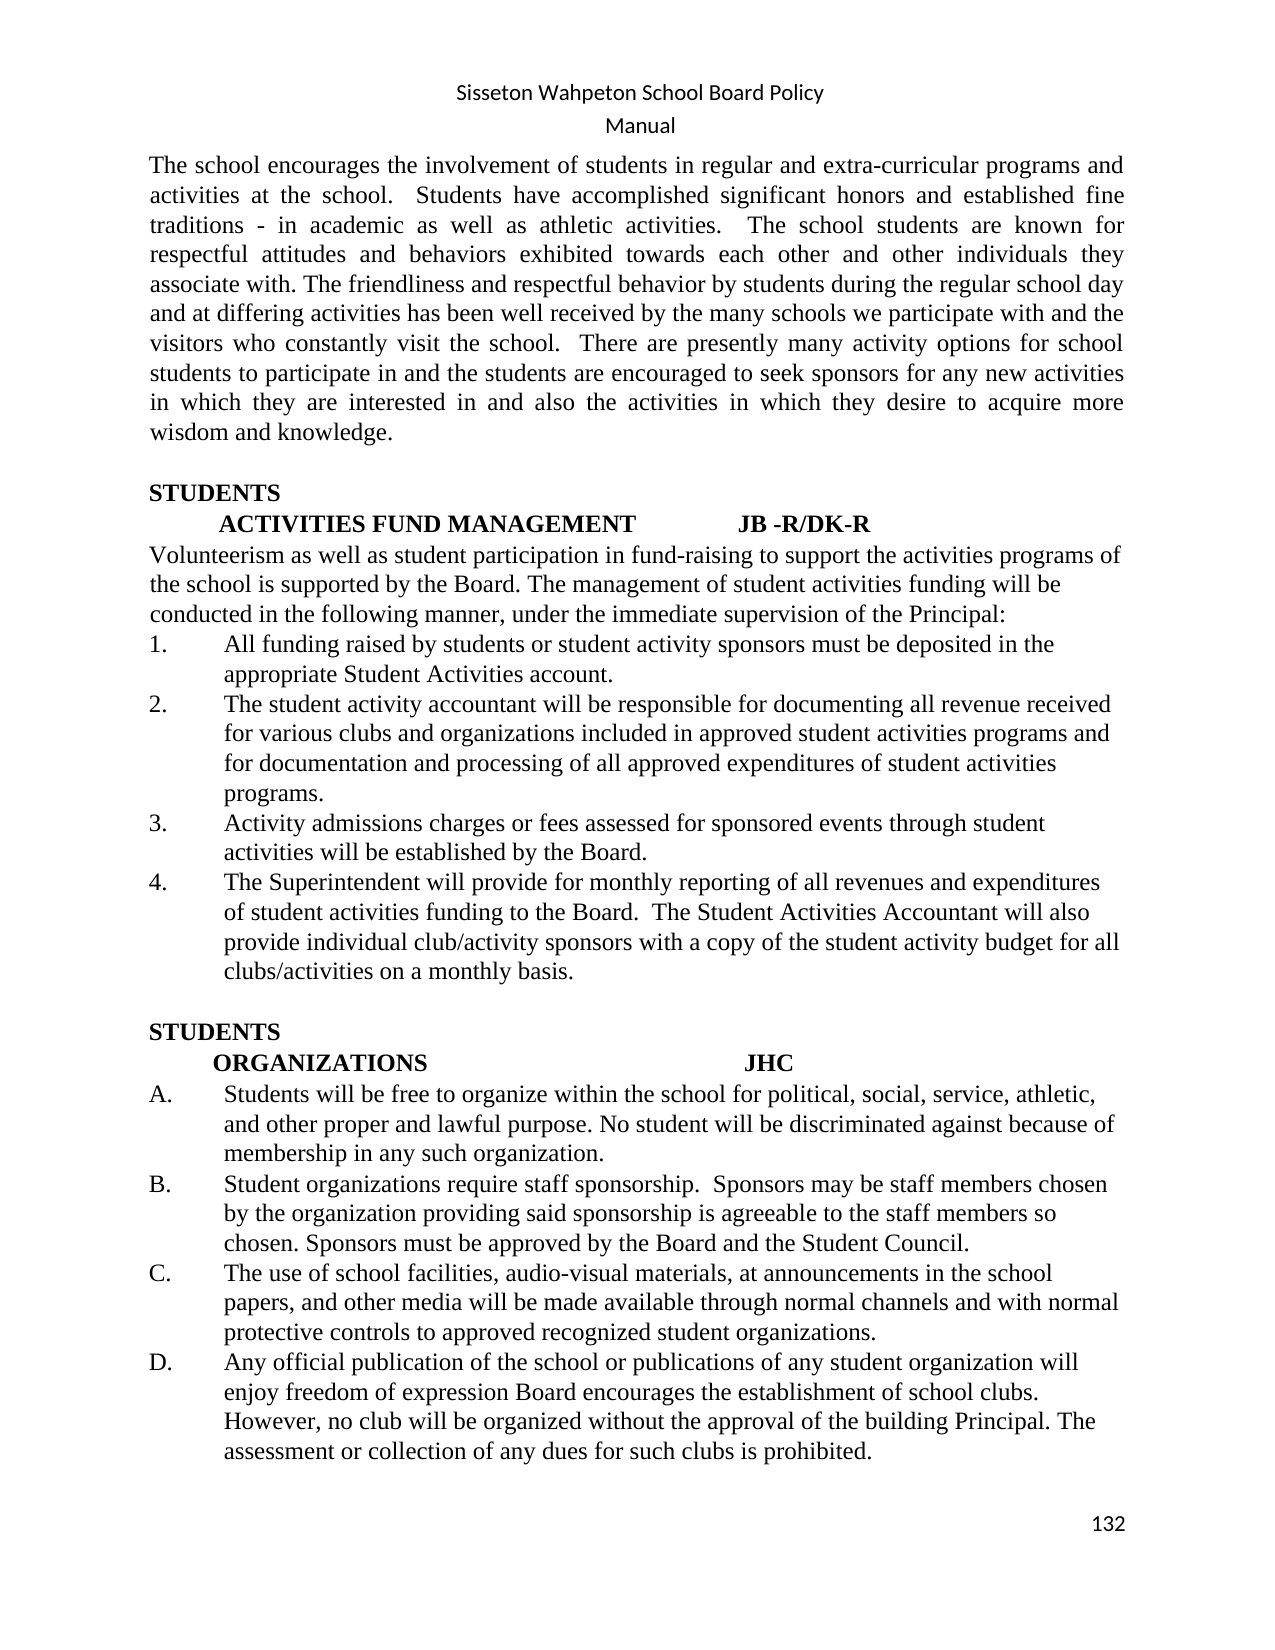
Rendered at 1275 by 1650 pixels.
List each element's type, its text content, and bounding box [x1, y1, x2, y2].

list The use of school facilities, audio-visual materials, at announcements in the school papers, and other media will be made available through normal channels and with normal protective controls to approved recognized student organizations. [148, 1258, 1125, 1346]
text ACTIVITIES FUND MANAGEMENT JB -R/DK-R [103, 509, 1127, 538]
text Volunteerism as well as student participation in fund-raising to support the activities programs of the school is supported by the Board. The management of student activities funding will be conducted in the following manner, under the immediate supervision of the Principal: [148, 540, 1125, 628]
list Student organizations require staff sponsorship. Sponsors may be staff members chosen by the organization providing said sponsorship is agreeable to the staff members so chosen. Sponsors must be approved by the Board and the Student Council. [148, 1169, 1125, 1257]
text STUDENTS [148, 1017, 934, 1046]
list Students will be free to organize within the school for political, social, service, athletic, and other proper and lawful purpose. No student will be discriminated against because of membership in any such organization. [148, 1079, 1125, 1167]
list The student activity accountant will be responsible for documenting all revenue received for various clubs and organizations included in approved student activities programs and for documentation and processing of all approved expenditures of student activities programs. [148, 689, 1125, 806]
list All funding raised by students or student activity sponsors must be deposited in the appropriate Student Activities account. [148, 629, 1125, 687]
text ORGANIZATIONS JHC [103, 1048, 1127, 1077]
list Any official publication of the school or publications of any student organization will enjoy freedom of expression Board encourages the establishment of school clubs. However, no club will be organized without the approval of the building Principal. The assessment or collection of any dues for such clubs is prohibited. [148, 1347, 1125, 1465]
list Activity admissions charges or fees assessed for sponsored events through student activities will be established by the Board. [148, 808, 1125, 866]
text The school encourages the involvement of students in regular and extra-curricular programs and activities at the school. Students have accomplished significant honors and established fine traditions - in academic as well as athletic activities. The school students are known for respectful attitudes and behaviors exhibited towards each other and other individuals they associate with. The friendliness and respectful behavior by students during the regular school day and at differing activities has been well received by the many schools we participate with and the visitors who constantly visit the school. There are presently many activity options for school students to participate in and the students are encouraged to seek sponsors for any new activities in which they are interested in and also the activities in which they desire to acquire more wisdom and knowledge. [148, 151, 1125, 446]
list The Superintendent will provide for monthly reporting of all revenues and expenditures of student activities funding to the Board. The Student Activities Accountant will also provide individual club/activity sponsors with a copy of the student activity budget for all clubs/activities on a monthly basis. [148, 867, 1125, 985]
text STUDENTS [148, 478, 934, 507]
